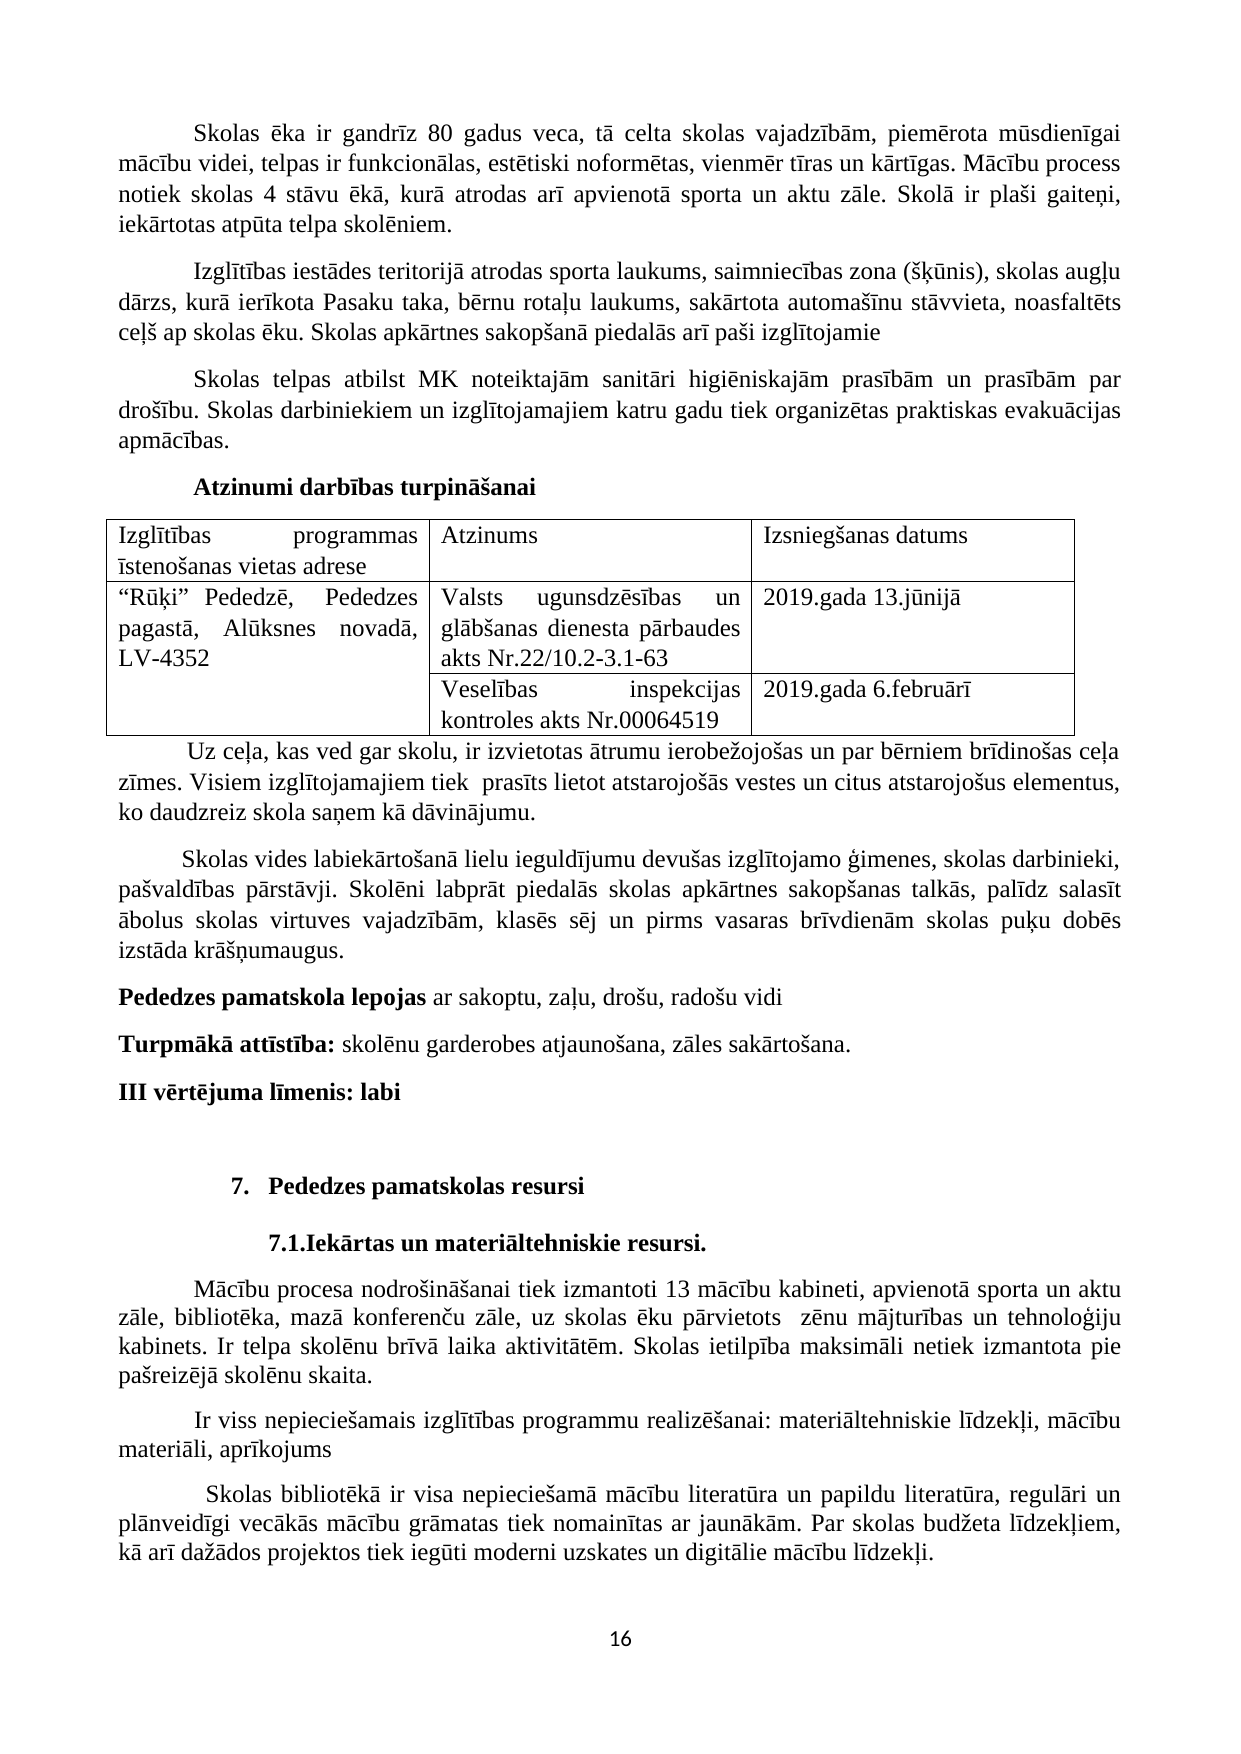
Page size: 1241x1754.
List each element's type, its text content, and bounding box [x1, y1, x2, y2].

table_header Izglītības programmas īstenošanas vietas adrese [107, 520, 429, 581]
text Skolas ēka ir gandrīz 80 gadus veca, tā celta skolas vajadzībām, piemērota mūsdienīgai mācību videi, telpas ir funkcionālas, estētiski noformētas, vienmēr tīras un kārtīgas. Mācību process notiek skolas 4 stāvu ēkā, kurā atrodas arī apvienotā sporta un aktu zāle. Skolā ir plaši gaiteņi, iekārtotas atpūta telpa skolēniem. [118, 118, 1122, 238]
text Skolas bibliotēkā ir visa nepieciešamā mācību literatūra un papildu literatūra, regulāri un plānveidīgi vecākās mācību grāmatas tiek nomainītas ar jaunākām. Par skolas budžeta līdzekļiem, kā arī dažādos projektos tiek iegūti moderni uzskates un digitālie mācību līdzekļi. [118, 1479, 1122, 1566]
text Atzinumi darbības turpināšanai [118, 472, 1122, 501]
table_header Atzinums [430, 520, 751, 581]
table_cell Veselības inspekcijas kontroles akts Nr.00064519 [430, 674, 751, 735]
table_cell Valsts ugunsdzēsības un glābšanas dienesta pārbaudes akts Nr.22/10.2-3.1-63 [430, 582, 751, 673]
table_cell 2019.gada 13.jūnijā [752, 582, 1074, 673]
list Pededzes pamatskolas resursi [231, 1171, 1122, 1199]
text Izglītības iestādes teritorijā atrodas sporta laukums, saimniecības zona (šķūnis), skolas augļu dārzs, kurā ierīkota Pasaku taka, bērnu rotaļu laukums, sakārtota automašīnu stāvvieta, noasfaltēts ceļš ap skolas ēku. Skolas apkārtnes sakopšanā piedalās arī paši izglītojamie [118, 256, 1122, 346]
text Uz ceļa, kas ved gar skolu, ir izvietotas ātrumu ierobežojošas un par bērniem brīdinošas ceļa zīmes. Visiem izglītojamajiem tiek prasīts lietot atstarojošās vestes un citus atstarojošus elementus, ko daudzreiz skola saņem kā dāvinājumu. [118, 736, 1122, 826]
text Skolas telpas atbilst MK noteiktajām sanitāri higiēniskajām prasībām un prasībām par drošību. Skolas darbiniekiem un izglītojamajiem katru gadu tiek organizētas praktiskas evakuācijas apmācības. [118, 364, 1122, 454]
table_cell “Rūķi” Pededzē, Pededzes pagastā, Alūksnes novadā, LV-4352 [107, 582, 429, 735]
text III vērtējuma līmenis: labi [118, 1077, 1122, 1105]
text Skolas vides labiekārtošanā lielu ieguldījumu devušas izglītojamo ģimenes, skolas darbinieki, pašvaldības pārstāvji. Skolēni labprāt piedalās skolas apkārtnes sakopšanas talkās, palīdz salasīt ābolus skolas virtuves vajadzībām, klasēs sēj un pirms vasaras brīvdienām skolas puķu dobēs izstāda krāšņumaugus. [118, 844, 1122, 964]
text Ir viss nepieciešamais izglītības programmu realizēšanai: materiāltehniskie līdzekļi, mācību materiāli, aprīkojums [118, 1405, 1122, 1463]
text Pededzes pamatskola lepojas ar sakoptu, zaļu, drošu, radošu vidi [118, 982, 1122, 1011]
text Mācību procesa nodrošināšanai tiek izmantoti 13 mācību kabineti, apvienotā sporta un aktu zāle, bibliotēka, mazā konferenču zāle, uz skolas ēku pārvietots zēnu mājturības un tehnoloģiju kabinets. Ir telpa skolēnu brīvā laika aktivitātēm. Skolas ietilpība maksimāli netiek izmantota pie pašreizējā skolēnu skaita. [118, 1274, 1122, 1389]
table_cell 2019.gada 6.februārī [752, 674, 1074, 735]
table_header Izsniegšanas datums [752, 520, 1074, 581]
list 7.1.Iekārtas un materiāltehniskie resursi. [268, 1228, 1122, 1257]
text Turpmākā attīstība: skolēnu garderobes atjaunošana, zāles sakārtošana. [118, 1029, 1122, 1058]
